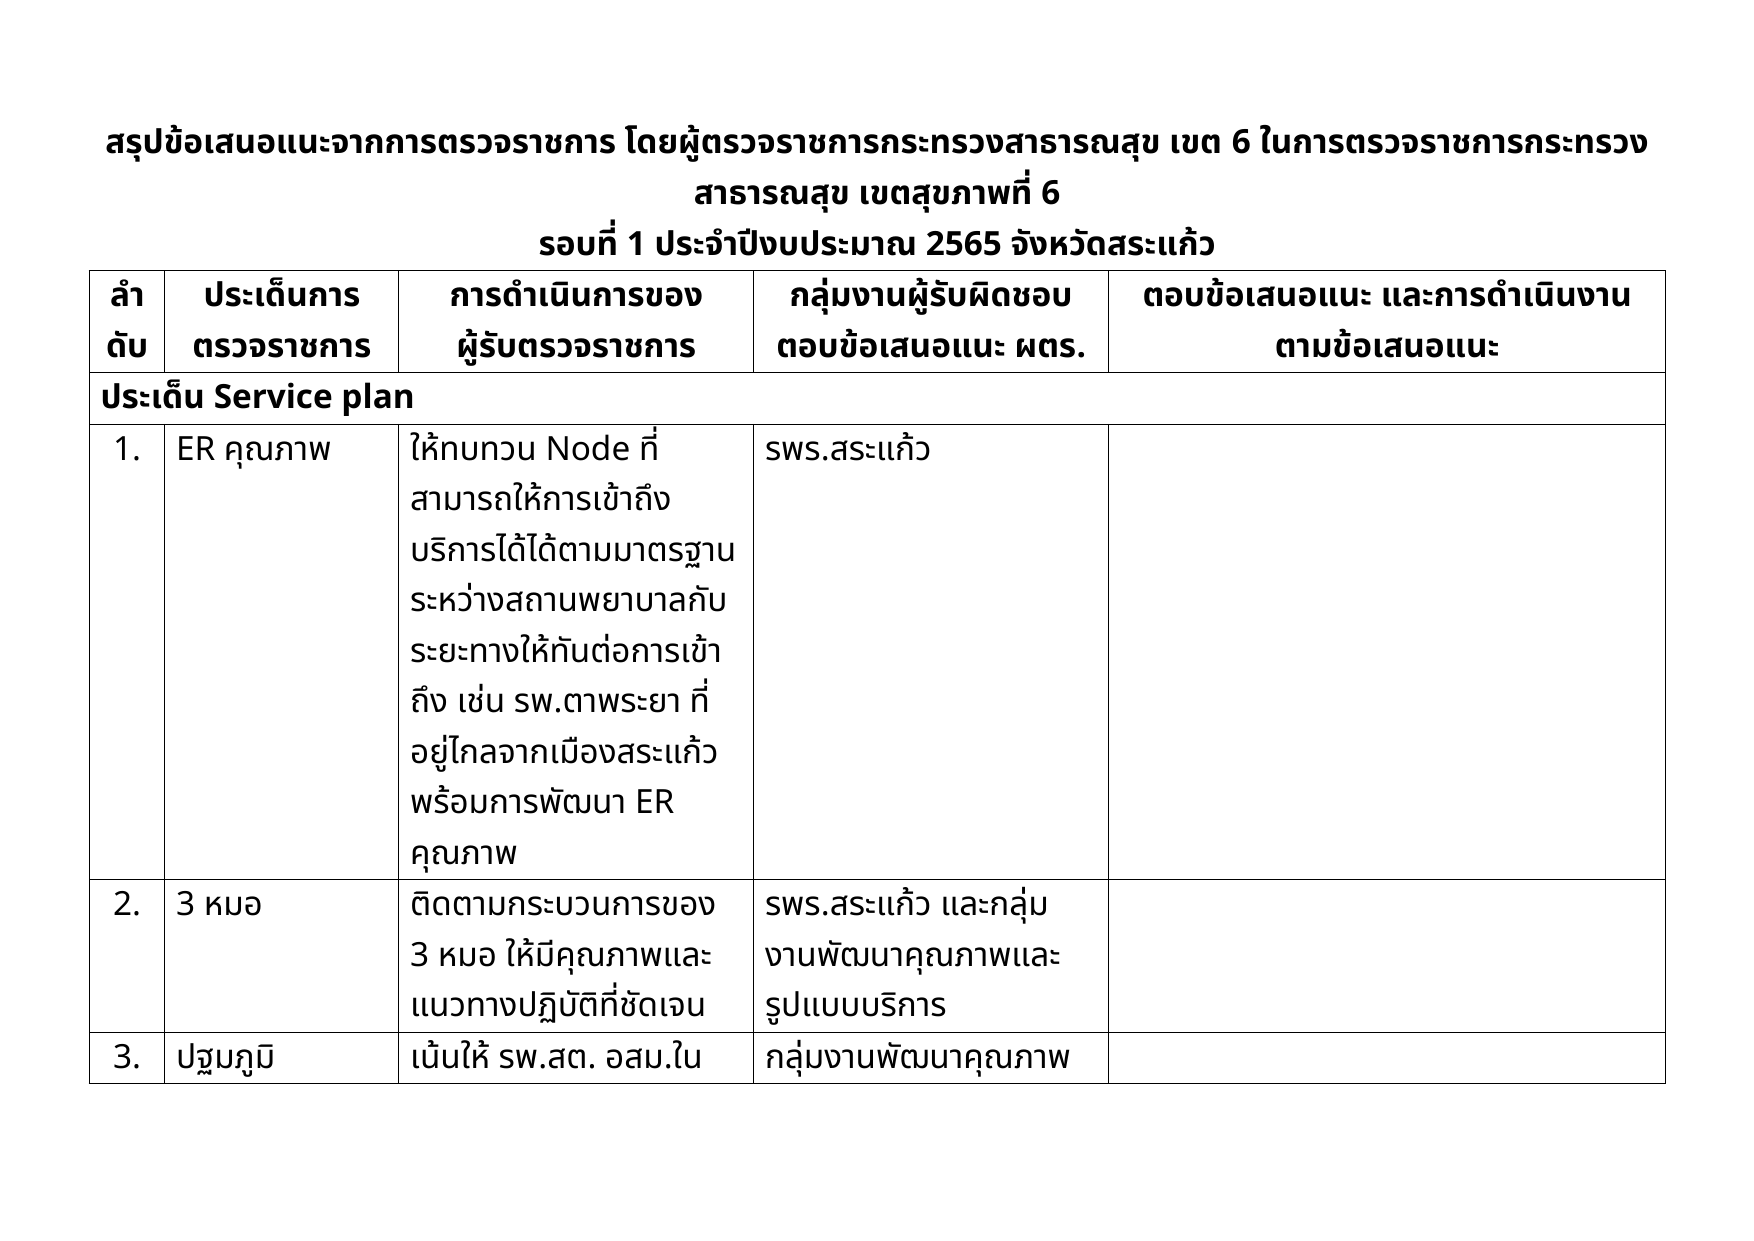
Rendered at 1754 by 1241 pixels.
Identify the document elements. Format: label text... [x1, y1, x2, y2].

table_cell รพร.สระแก้ว [754, 425, 1108, 879]
text สรุปข้อเสนอแนะจากการตรวจราชการ โดยผู้ตรวจราชการกระทรวงสาธารณสุข เขต 6 ในการตรวจราชการกระทรวงสาธารณสุข เขตสุขภาพที่ 6 [89, 118, 1665, 219]
table_cell กลุ่มงานพัฒนาคุณภาพและรูปแบบบริการ [754, 1033, 1108, 1083]
table_header การดำเนินการของ ผู้รับตรวจราชการ [399, 271, 753, 372]
table_header ตอบข้อเสนอแนะ และการดำเนินงานตามข้อเสนอแนะ [1109, 271, 1665, 372]
table_cell [1109, 425, 1665, 879]
table_cell 1. [90, 425, 164, 879]
table_header กลุ่มงานผู้รับผิดชอบตอบข้อเสนอแนะ ผตร. [754, 271, 1108, 372]
table_cell [1109, 880, 1665, 1032]
text รอบที่ 1 ประจำปีงบประมาณ 2565 จังหวัดสระแก้ว [89, 219, 1665, 270]
table_cell 2. [90, 880, 164, 1032]
table_cell ประเด็น Service plan [90, 373, 1665, 424]
table_cell 3 หมอ [165, 880, 398, 1032]
table_cell 3. [90, 1033, 164, 1083]
table_header ลำดับ [90, 271, 164, 372]
table_cell รพร.สระแก้ว และกลุ่มงานพัฒนาคุณภาพและรูปแบบบริการ [754, 880, 1108, 1032]
table_cell ER คุณภาพ [165, 425, 398, 879]
table_header ประเด็นการตรวจราชการ [165, 271, 398, 372]
table_cell ปฐมภูมิ [165, 1033, 398, 1083]
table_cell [399, 1033, 753, 1083]
table_cell [1109, 1033, 1665, 1083]
table_cell ติดตามกระบวนการของ 3 หมอ ให้มีคุณภาพและแนวทางปฏิบัติที่ชัดเจน [399, 880, 753, 1032]
table_cell ให้ทบทวน Node ที่สามารถให้การเข้าถึงบริการได้ได้ตามมาตรฐานระหว่างสถานพยาบาลกับระยะทางให้ทันต่อการเข้าถึง เช่น รพ.ตาพระยา ที่อยู่ไกลจากเมืองสระแก้ว พร้อมการพัฒนา ER คุณภาพ [399, 425, 753, 879]
